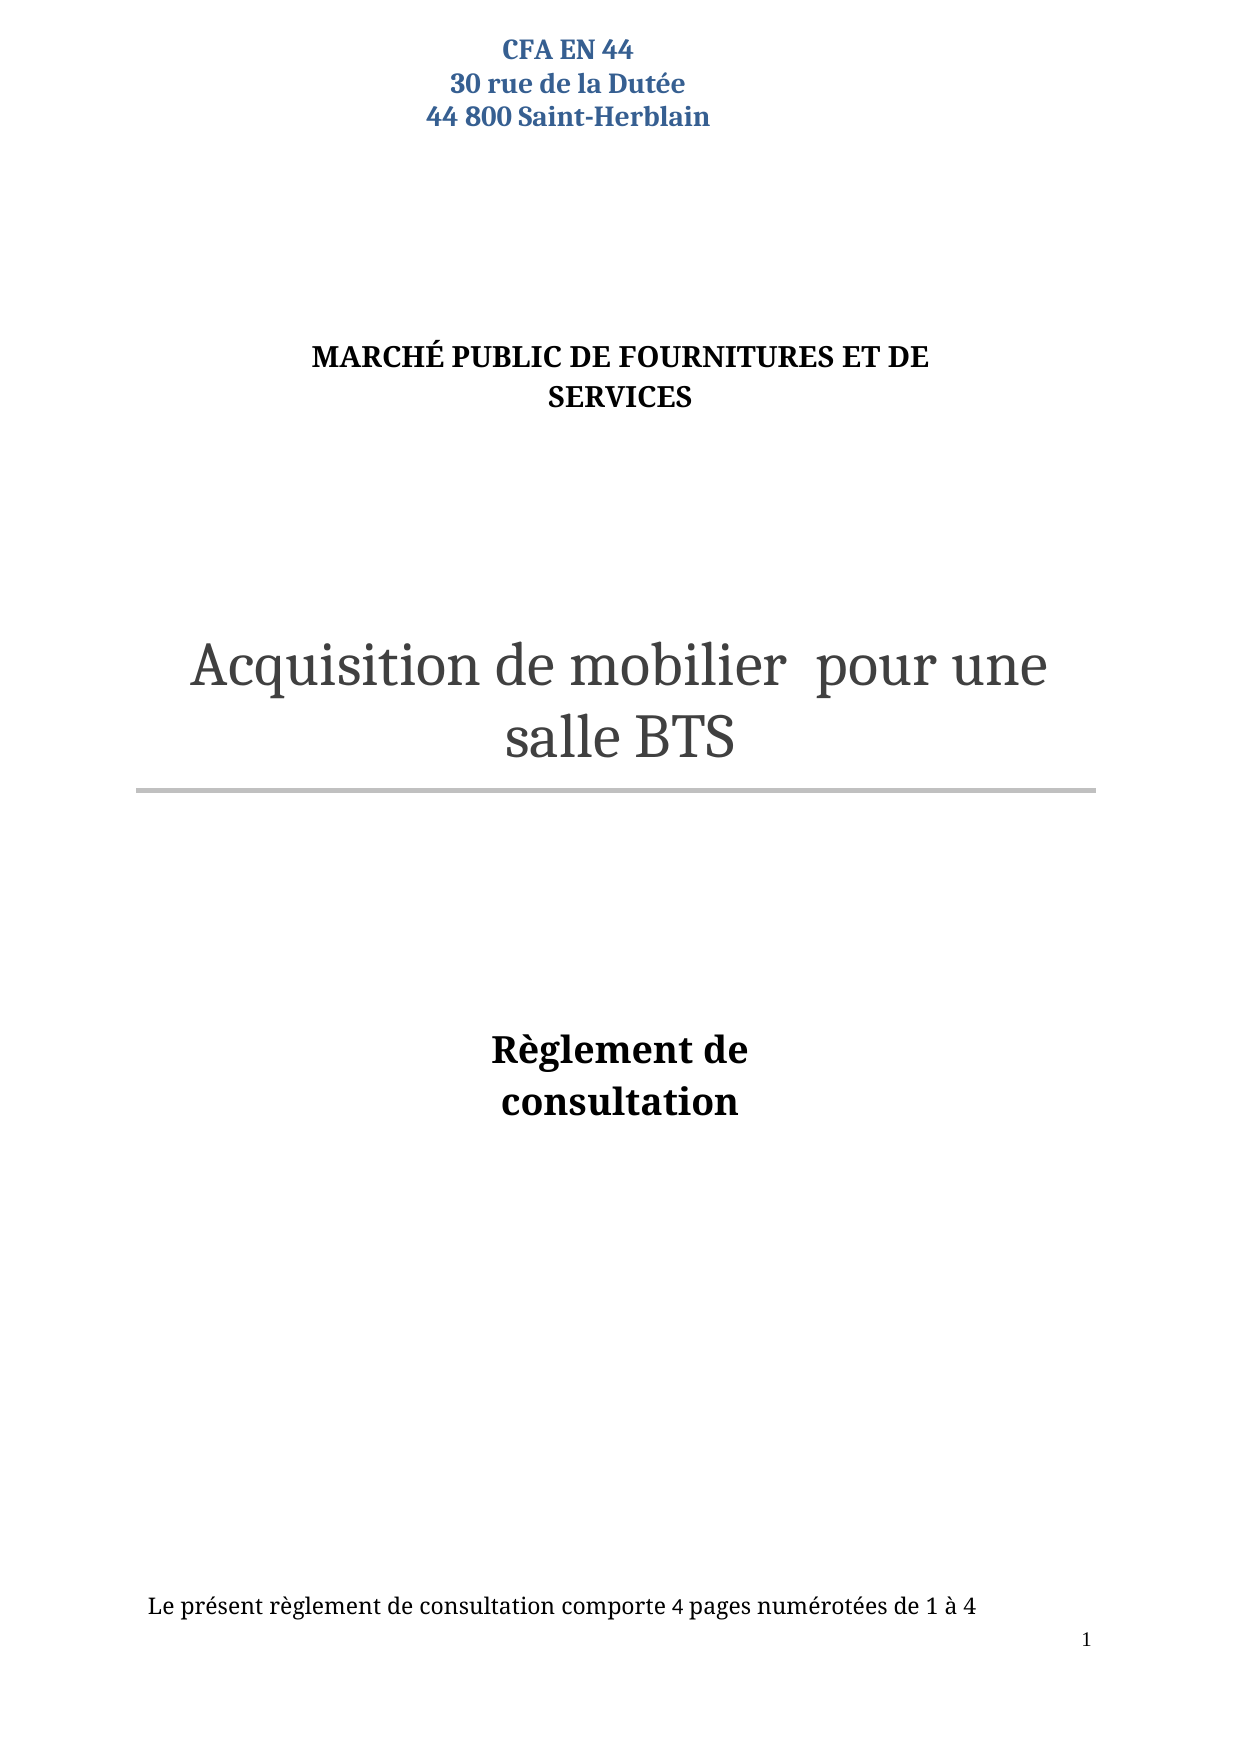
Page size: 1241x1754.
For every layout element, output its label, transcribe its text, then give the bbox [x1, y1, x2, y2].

text Le présent règlement de consultation comporte 4 pages numérotées de 1 à 4 [148, 1590, 1105, 1621]
text Acquisition de mobilier pour une salle BTS [156, 629, 1084, 773]
text Règlement de consultation [377, 1024, 863, 1126]
text MARCHÉ PUBLIC DE FOURNITURES ET DE SERVICES [247, 336, 993, 416]
